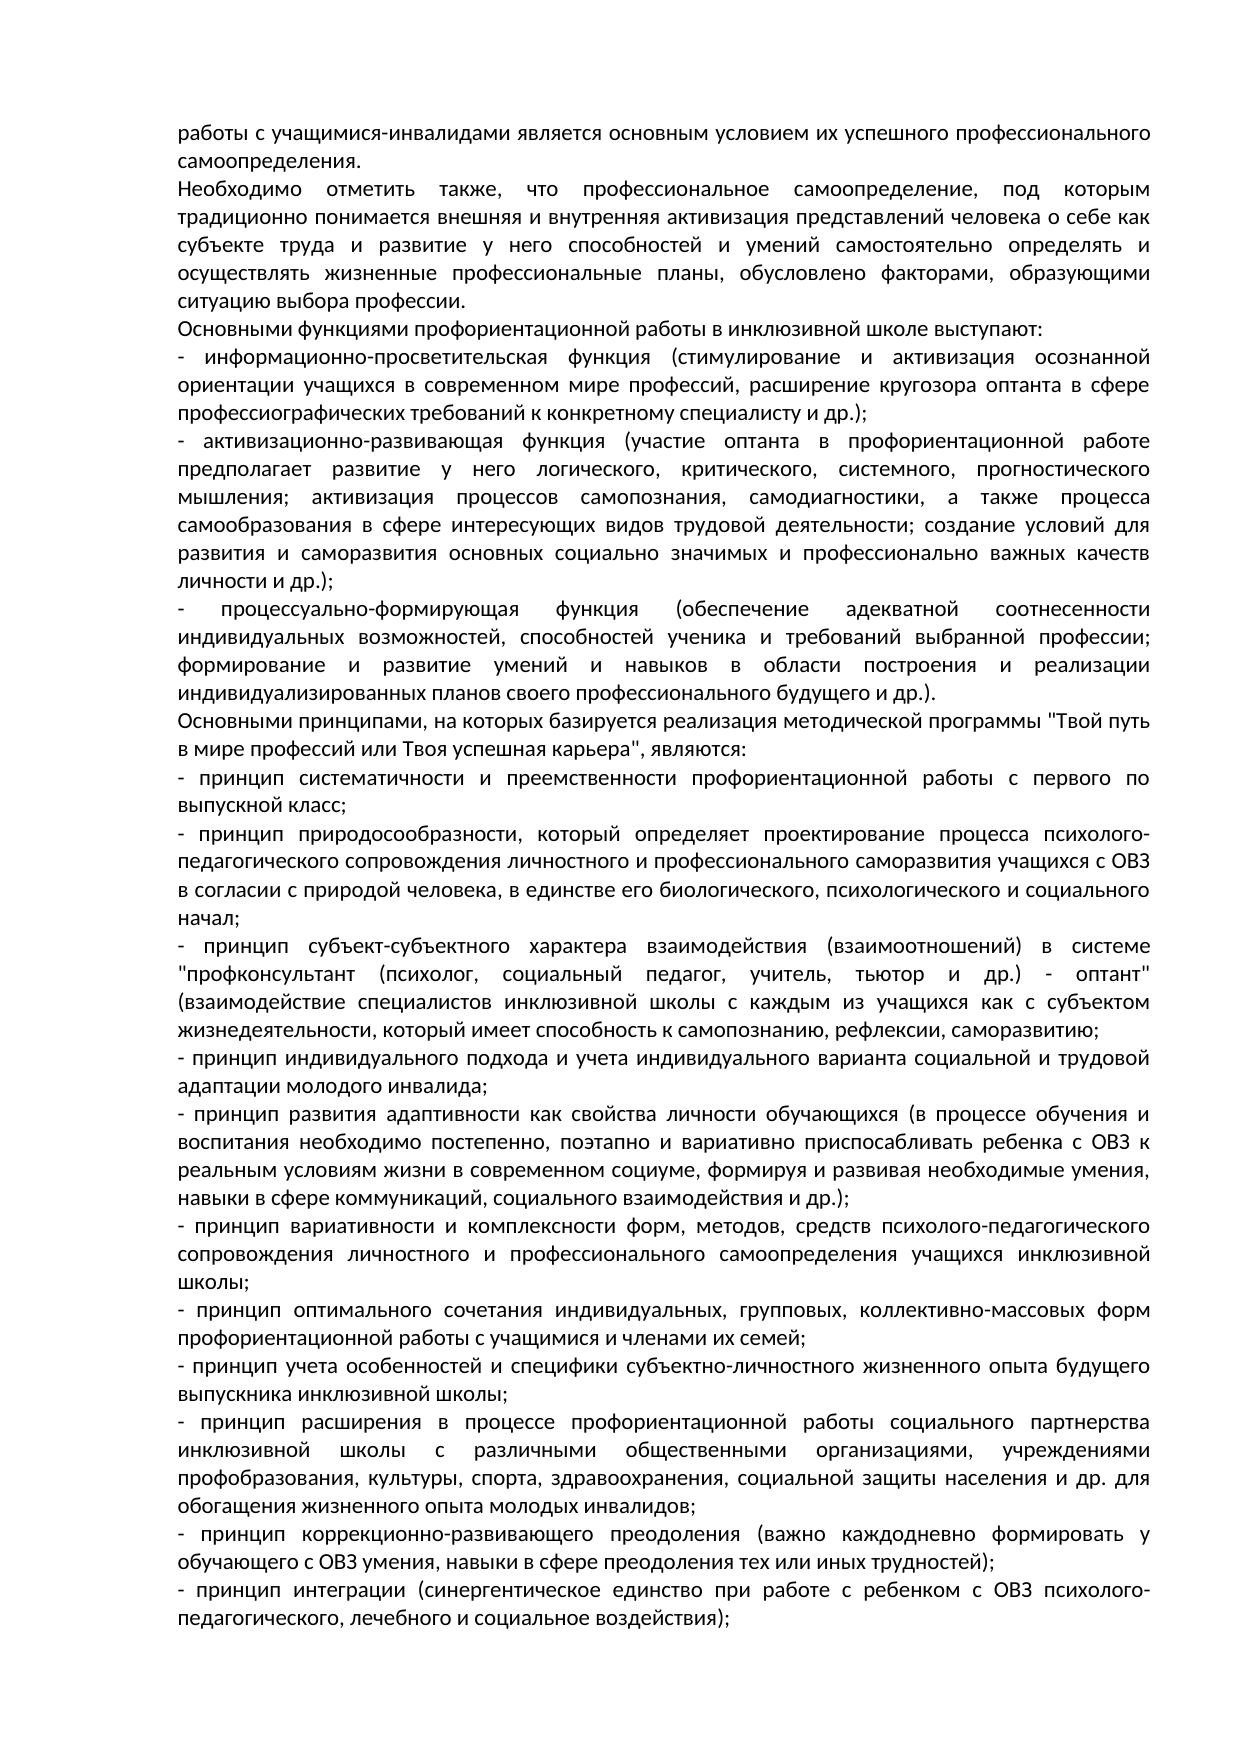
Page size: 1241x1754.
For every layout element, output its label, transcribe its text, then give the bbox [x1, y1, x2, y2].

text Необходимо отметить также, что профессиональное самоопределение, под которым традиционно понимается внешняя и внутренняя активизация представлений человека о себе как субъекте труда и развитие у него способностей и умений самостоятельно определять и осуществлять жизненные профессиональные планы, обусловлено факторами, образующими ситуацию выбора профессии. [177, 174, 1152, 314]
text - принцип вариативности и комплексности форм, методов, средств психолого-педагогического сопровождения личностного и профессионального самоопределения учащихся инклюзивной школы; [177, 1211, 1152, 1295]
text - принцип субъект-субъектного характера взаимодействия (взаимоотношений) в системе "профконсультант (психолог, социальный педагог, учитель, тьютор и др.) - оптант" (взаимодействие специалистов инклюзивной школы с каждым из учащихся как с субъектом жизнедеятельности, который имеет способность к самопознанию, рефлексии, саморазвитию; [177, 931, 1152, 1043]
text - принцип природосообразности, который определяет проектирование процесса психолого-педагогического сопровождения личностного и профессионального саморазвития учащихся с ОВЗ в согласии с природой человека, в единстве его биологического, психологического и социального начал; [177, 819, 1152, 931]
text - активизационно-развивающая функция (участие оптанта в профориентационной работе предполагает развитие у него логического, критического, системного, прогностического мышления; активизация процессов самопознания, самодиагностики, а также процесса самообразования в сфере интересующих видов трудовой деятельности; создание условий для развития и саморазвития основных социально значимых и профессионально важных качеств личности и др.); [177, 426, 1152, 594]
text - принцип оптимального сочетания индивидуальных, групповых, коллективно-массовых форм профориентационной работы с учащимися и членами их семей; [177, 1295, 1152, 1351]
text - процессуально-формирующая функция (обеспечение адекватной соотнесенности индивидуальных возможностей, способностей ученика и требований выбранной профессии; формирование и развитие умений и навыков в области построения и реализации индивидуализированных планов своего профессионального будущего и др.). [177, 594, 1152, 707]
text Основными принципами, на которых базируется реализация методической программы "Твой путь в мире профессий или Твоя успешная карьера", являются: [177, 707, 1152, 763]
text - принцип систематичности и преемственности профориентационной работы с первого по выпускной класс; [177, 763, 1152, 819]
text - принцип интеграции (синергентическое единство при работе с ребенком с ОВЗ психолого-педагогического, лечебного и социальное воздействия); [177, 1575, 1152, 1631]
text - принцип коррекционно-развивающего преодоления (важно каждодневно формировать у обучающего с ОВЗ умения, навыки в сфере преодоления тех или иных трудностей); [177, 1519, 1152, 1575]
text - принцип учета особенностей и специфики субъектно-личностного жизненного опыта будущего выпускника инклюзивной школы; [177, 1351, 1152, 1407]
text - принцип расширения в процессе профориентационной работы социального партнерства инклюзивной школы с различными общественными организациями, учреждениями профобразования, культуры, спорта, здравоохранения, социальной защиты населения и др. для обогащения жизненного опыта молодых инвалидов; [177, 1407, 1152, 1519]
text - принцип развития адаптивности как свойства личности обучающихся (в процессе обучения и воспитания необходимо постепенно, поэтапно и вариативно приспосабливать ребенка с ОВЗ к реальным условиям жизни в современном социуме, формируя и развивая необходимые умения, навыки в сфере коммуникаций, социального взаимодействия и др.); [177, 1099, 1152, 1211]
text - информационно-просветительская функция (стимулирование и активизация осознанной ориентации учащихся в современном мире профессий, расширение кругозора оптанта в сфере профессиографических требований к конкретному специалисту и др.); [177, 342, 1152, 426]
text - принцип индивидуального подхода и учета индивидуального варианта социальной и трудовой адаптации молодого инвалида; [177, 1043, 1152, 1099]
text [177, 118, 1152, 174]
text Основными функциями профориентационной работы в инклюзивной школе выступают: [177, 314, 1152, 342]
